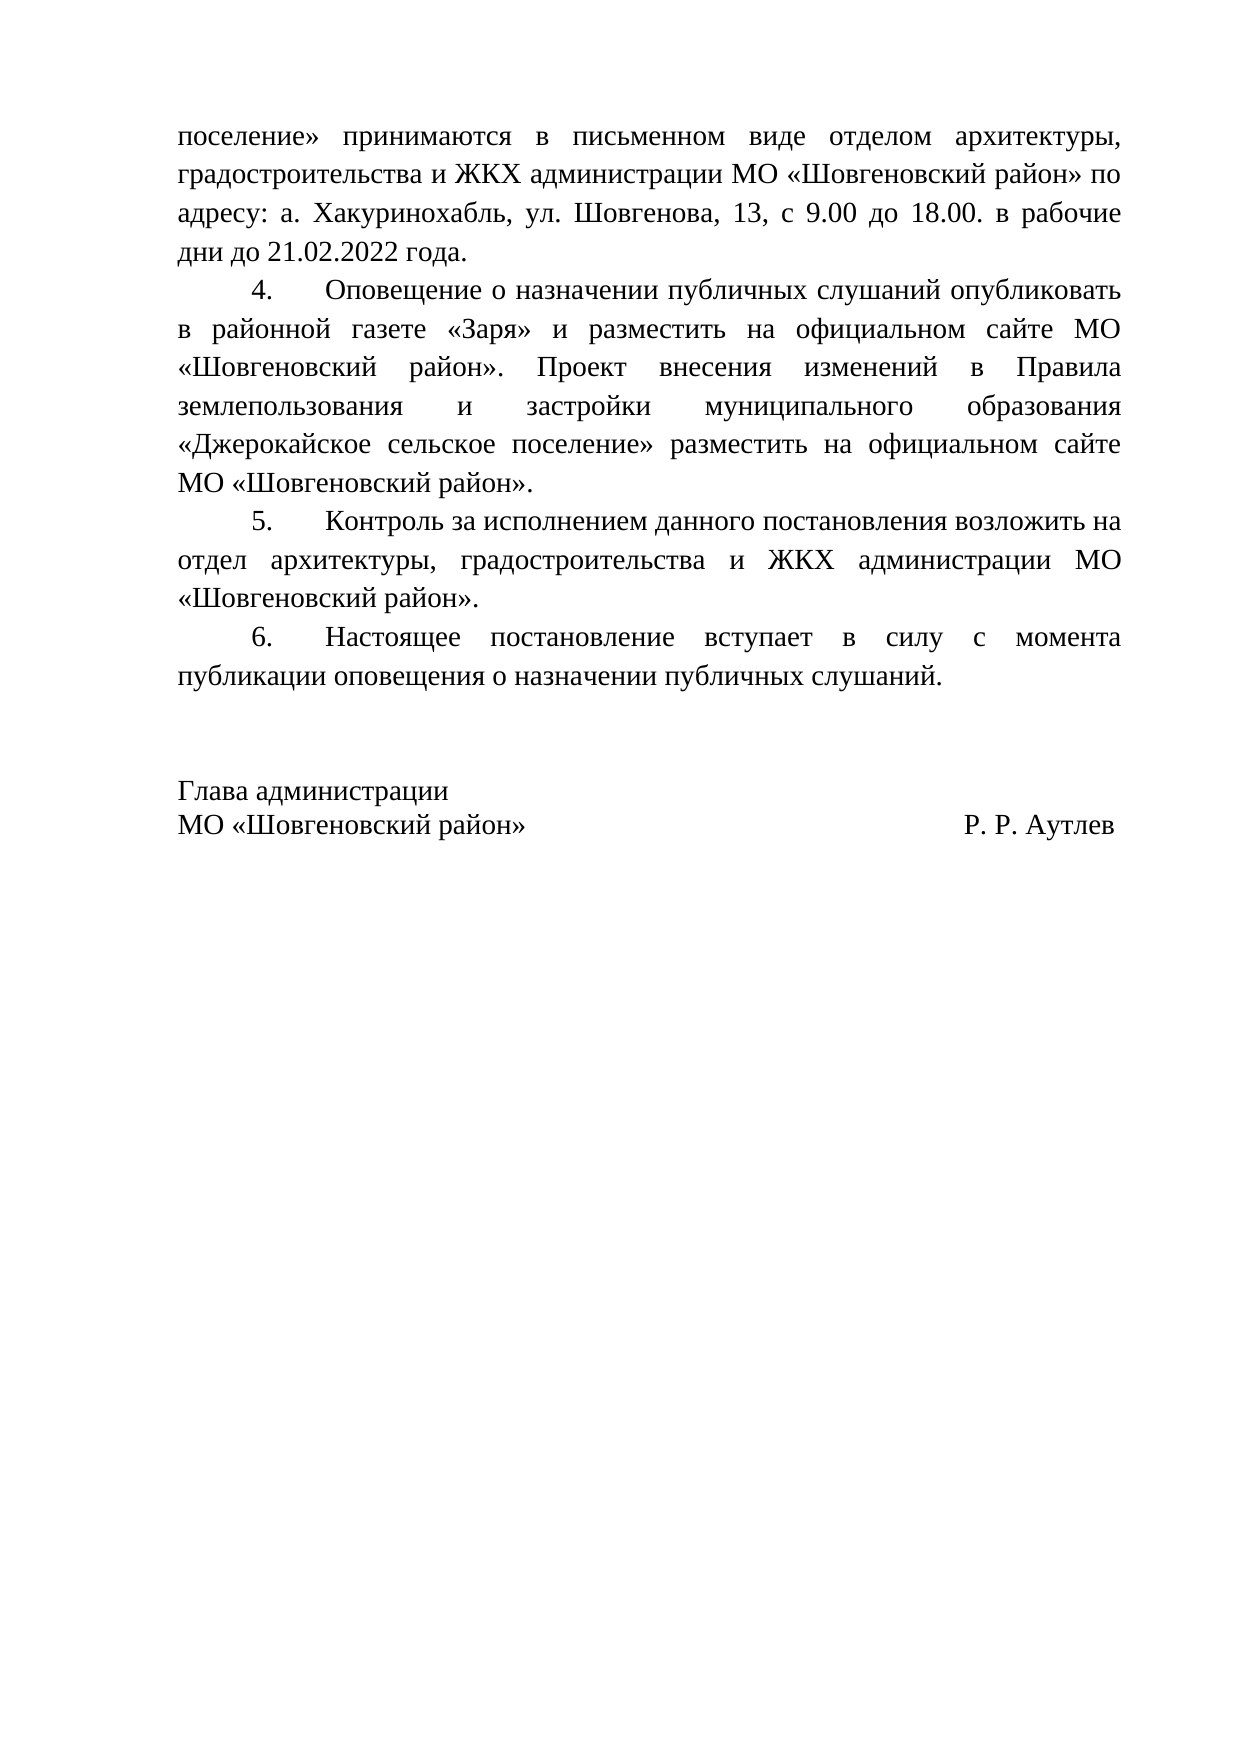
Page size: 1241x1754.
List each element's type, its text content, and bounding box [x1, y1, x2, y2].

list Контроль за исполнением данного постановления возложить на отдел архитектуры, градостроительства и ЖКХ администрации МО «Шовгеновский район». [177, 503, 1122, 614]
list Настоящее постановление вступает в силу с момента публикации оповещения о назначении публичных слушаний. [177, 619, 1122, 691]
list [177, 118, 1122, 267]
text МО «Шовгеновский район» Р. Р. Аутлев [177, 807, 1122, 840]
list Оповещение о назначении публичных слушаний опубликовать в районной газете «Заря» и разместить на официальном сайте МО «Шовгеновский район». Проект внесения изменений в Правила землепользования и застройки муниципального образования «Джерокайское сельское поселение» разместить на официальном сайте МО «Шовгеновский район». [177, 272, 1122, 498]
text Глава администрации [177, 773, 1122, 807]
